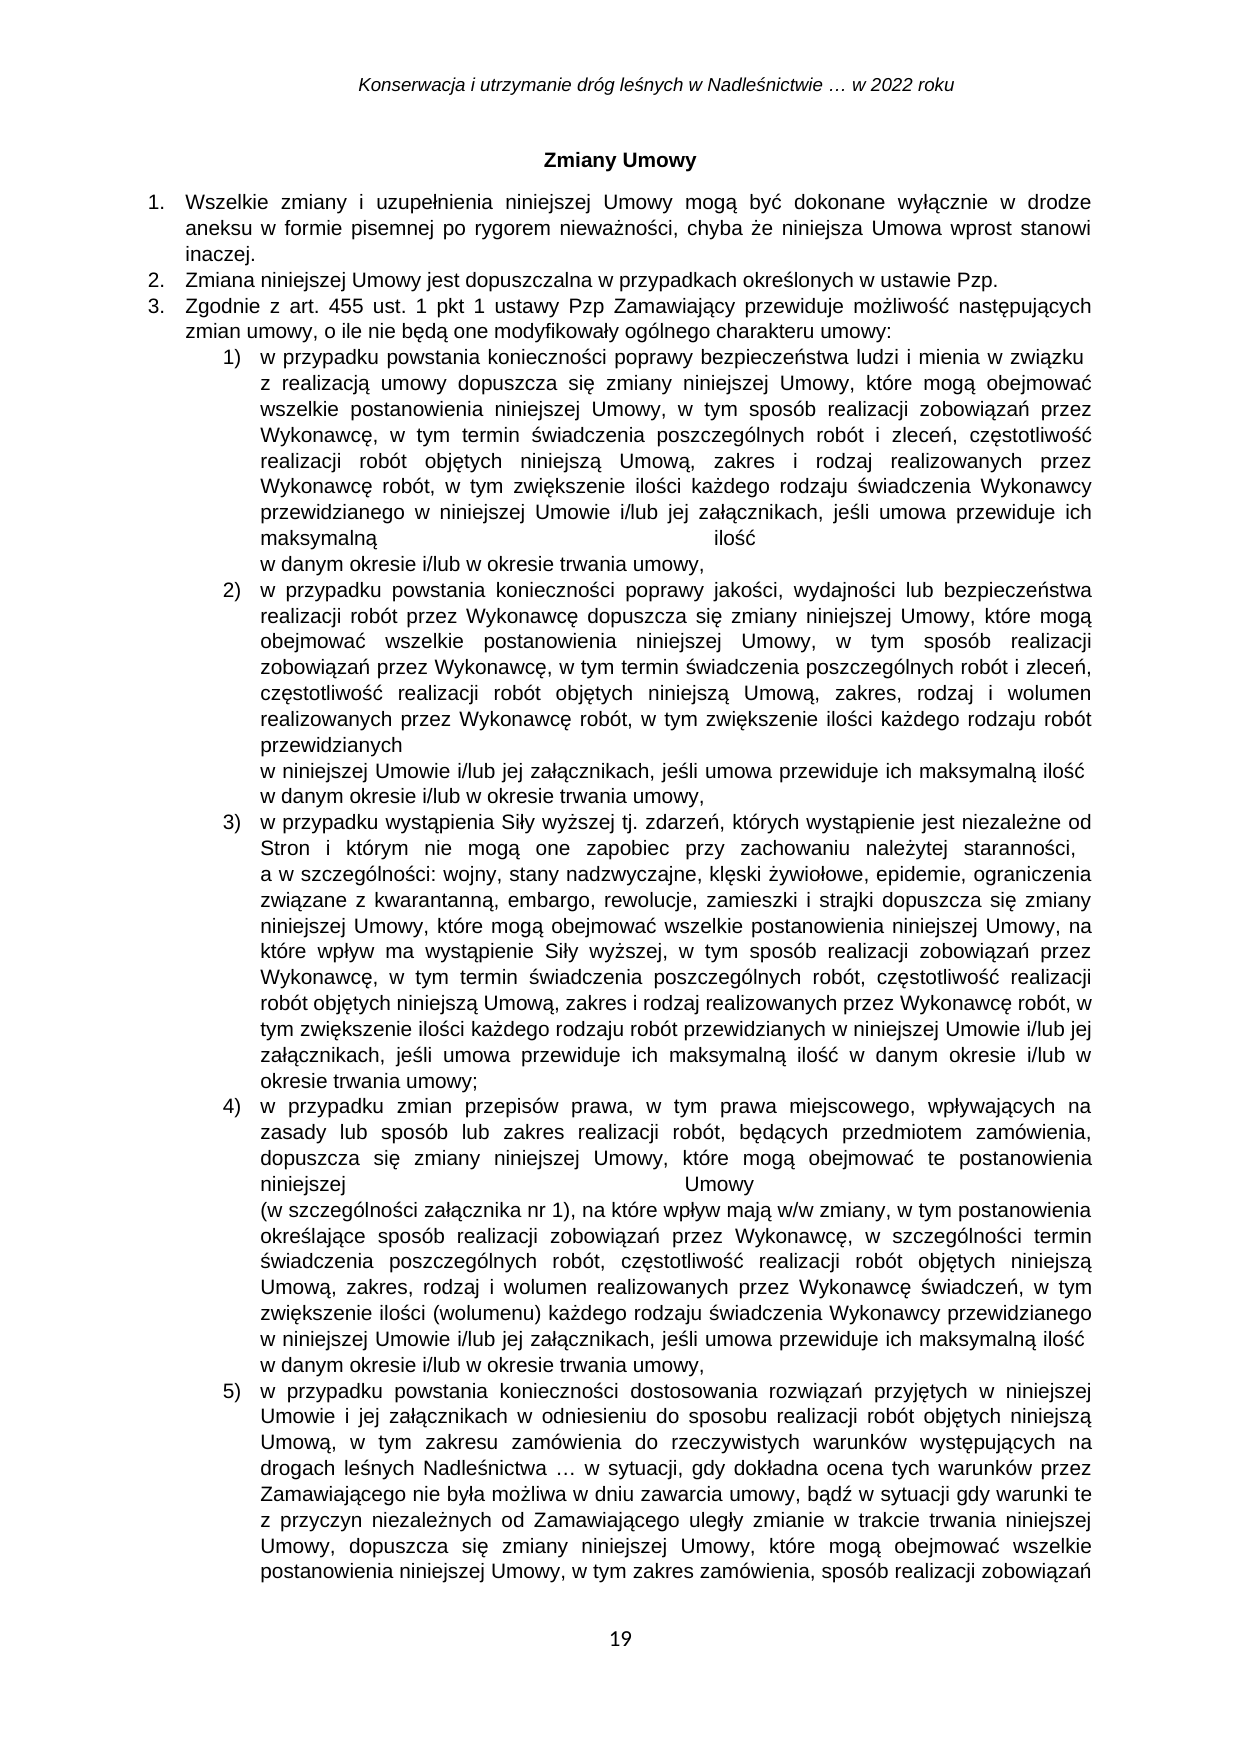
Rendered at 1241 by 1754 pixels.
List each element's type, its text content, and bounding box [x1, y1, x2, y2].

list w przypadku wystąpienia Siły wyższej tj. zdarzeń, których wystąpienie jest niezależne od Stron i którym nie mogą one zapobiec przy zachowaniu należytej staranności, a w szczególności: wojny, stany nadzwyczajne, klęski żywiołowe, epidemie, ograniczenia związane z kwarantanną, embargo, rewolucje, zamieszki i strajki dopuszcza się zmiany niniejszej Umowy, które mogą obejmować wszelkie postanowienia niniejszej Umowy, na które wpływ ma wystąpienie Siły wyższej, w tym sposób realizacji zobowiązań przez Wykonawcę, w tym termin świadczenia poszczególnych robót, częstotliwość realizacji robót objętych niniejszą Umową, zakres i rodzaj realizowanych przez Wykonawcę robót, w tym zwiększenie ilości każdego rodzaju robót przewidzianych w niniejszej Umowie i/lub jej załącznikach, jeśli umowa przewiduje ich maksymalną ilość w danym okresie i/lub w okresie trwania umowy; [223, 810, 1093, 1092]
list Wszelkie zmiany i uzupełnienia niniejszej Umowy mogą być dokonane wyłącznie w drodze aneksu w formie pisemnej po rygorem nieważności, chyba że niniejsza Umowa wprost stanowi inaczej. [148, 190, 1093, 266]
list Zgodnie z art. 455 ust. 1 pkt 1 ustawy Pzp Zamawiający przewiduje możliwość następujących zmian umowy, o ile nie będą one modyfikowały ogólnego charakteru umowy: [148, 293, 1093, 343]
list w przypadku powstania konieczności poprawy jakości, wydajności lub bezpieczeństwa realizacji robót przez Wykonawcę dopuszcza się zmiany niniejszej Umowy, które mogą obejmować wszelkie postanowienia niniejszej Umowy, w tym sposób realizacji zobowiązań przez Wykonawcę, w tym termin świadczenia poszczególnych robót i zleceń, częstotliwość realizacji robót objętych niniejszą Umową, zakres, rodzaj i wolumen realizowanych przez Wykonawcę robót, w tym zwiększenie ilości każdego rodzaju robót przewidzianych w niniejszej Umowie i/lub jej załącznikach, jeśli umowa przewiduje ich maksymalną ilość w danym okresie i/lub w okresie trwania umowy, [223, 578, 1093, 808]
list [223, 1378, 1093, 1583]
text Zmiany Umowy [148, 148, 1093, 172]
list w przypadku powstania konieczności poprawy bezpieczeństwa ludzi i mienia w związku z realizacją umowy dopuszcza się zmiany niniejszej Umowy, które mogą obejmować wszelkie postanowienia niniejszej Umowy, w tym sposób realizacji zobowiązań przez Wykonawcę, w tym termin świadczenia poszczególnych robót i zleceń, częstotliwość realizacji robót objętych niniejszą Umową, zakres i rodzaj realizowanych przez Wykonawcę robót, w tym zwiększenie ilości każdego rodzaju świadczenia Wykonawcy przewidzianego w niniejszej Umowie i/lub jej załącznikach, jeśli umowa przewiduje ich maksymalną ilość w danym okresie i/lub w okresie trwania umowy, [223, 345, 1093, 576]
list Zmiana niniejszej Umowy jest dopuszczalna w przypadkach określonych w ustawie Pzp. [148, 268, 1093, 292]
list w przypadku zmian przepisów prawa, w tym prawa miejscowego, wpływających na zasady lub sposób lub zakres realizacji robót, będących przedmiotem zamówienia, dopuszcza się zmiany niniejszej Umowy, które mogą obejmować te postanowienia niniejszej Umowy (w szczególności załącznika nr 1), na które wpływ mają w/w zmiany, w tym postanowienia określające sposób realizacji zobowiązań przez Wykonawcę, w szczególności termin świadczenia poszczególnych robót, częstotliwość realizacji robót objętych niniejszą Umową, zakres, rodzaj i wolumen realizowanych przez Wykonawcę świadczeń, w tym zwiększenie ilości (wolumenu) każdego rodzaju świadczenia Wykonawcy przewidzianego w niniejszej Umowie i/lub jej załącznikach, jeśli umowa przewiduje ich maksymalną ilość w danym okresie i/lub w okresie trwania umowy, [223, 1094, 1093, 1377]
